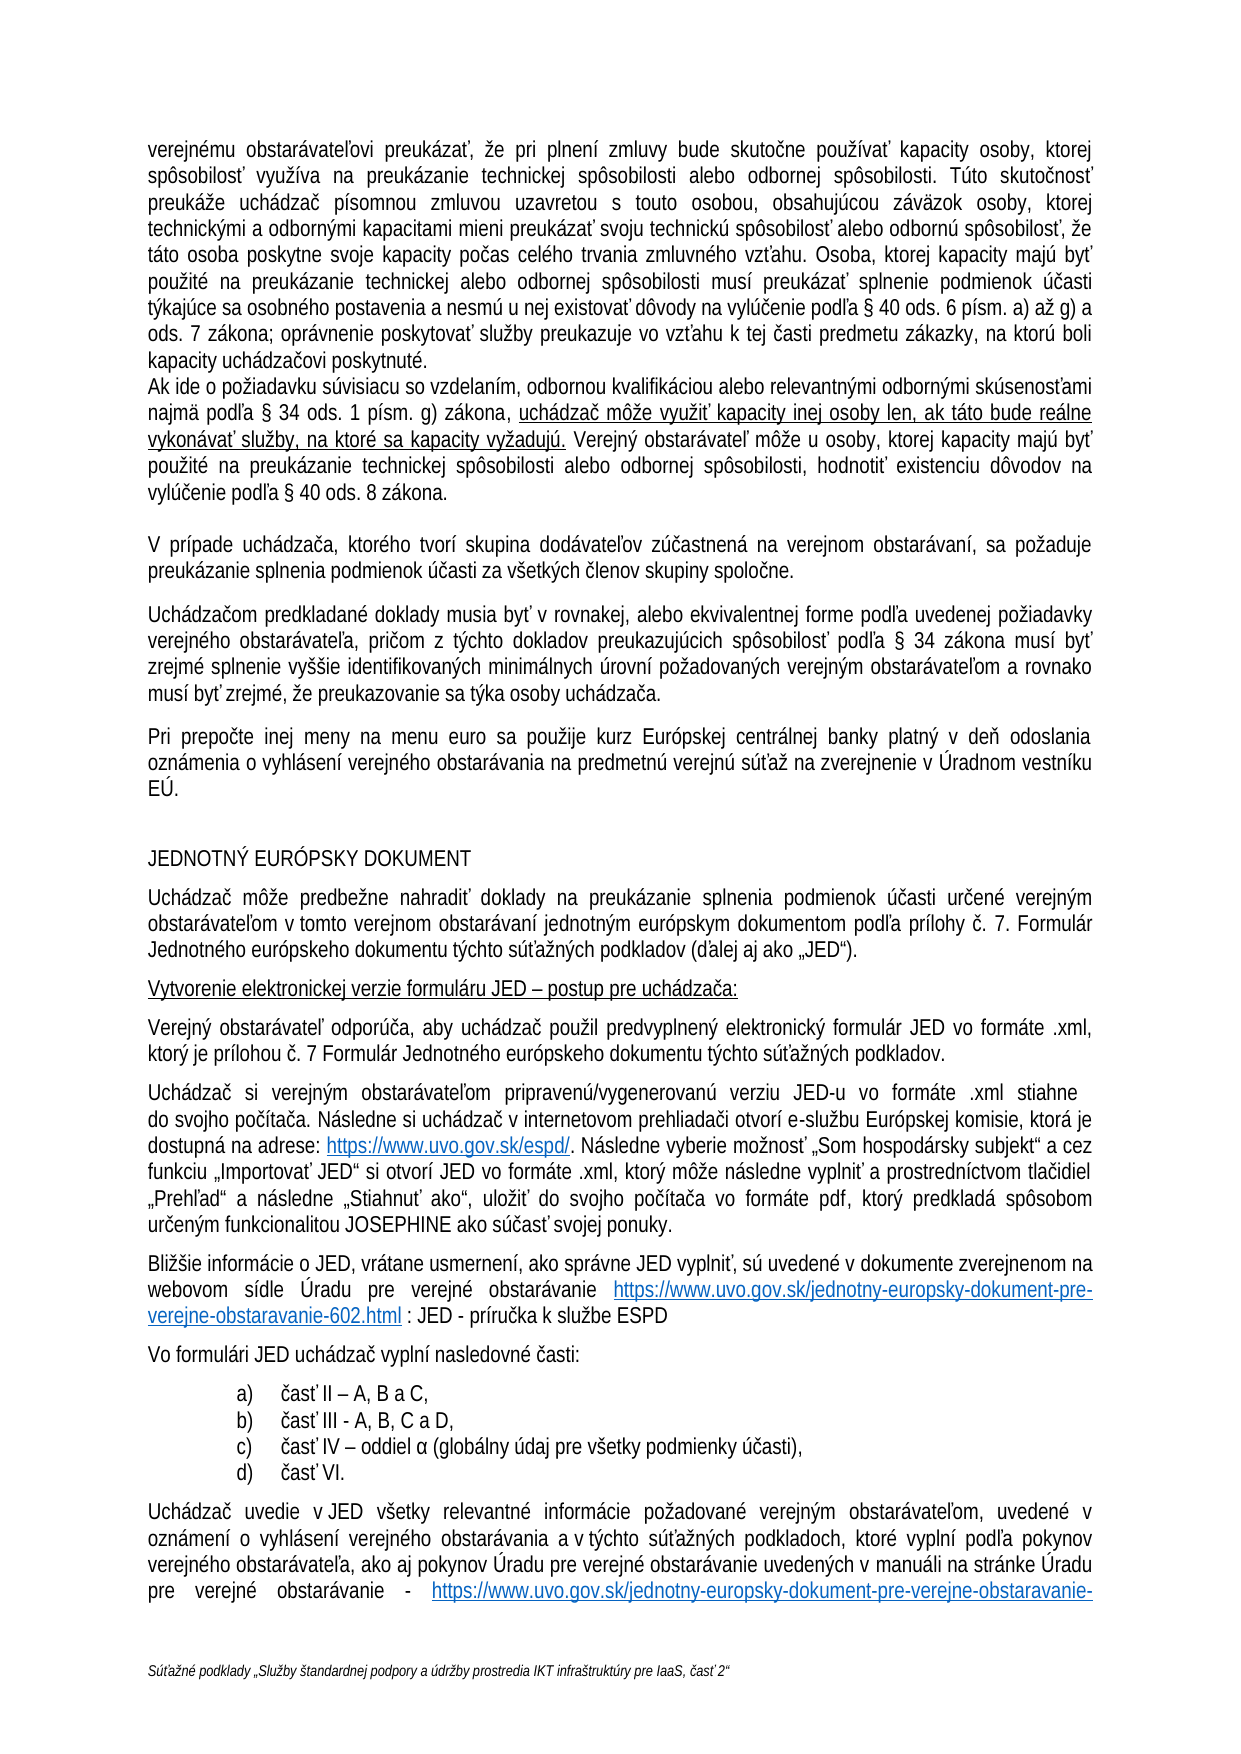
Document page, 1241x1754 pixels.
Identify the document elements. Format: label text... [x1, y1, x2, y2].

list časť IV – oddiel α (globálny údaj pre všetky podmienky účasti), [236, 1433, 1092, 1459]
text Vytvorenie elektronickej verzie formuláru JED – postup pre uchádzača: [148, 975, 1092, 1001]
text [148, 1498, 1092, 1603]
text Uchádzač môže predbežne nahradiť doklady na preukázanie splnenia podmienok účasti určené verejným obstarávateľom v tomto verejnom obstarávaní jednotným európskym dokumentom podľa prílohy č. 7. Formulár Jednotného európskeho dokumentu týchto súťažných podkladov (ďalej aj ako „JED“). [148, 883, 1092, 963]
list časť VI. [236, 1459, 1092, 1486]
text Uchádzačom predkladané doklady musia byť v rovnakej, alebo ekvivalentnej forme podľa uvedenej požiadavky verejného obstarávateľa, pričom z týchto dokladov preukazujúcich spôsobilosť podľa § 34 zákona musí byť zrejmé splnenie vyššie identifikovaných minimálnych úrovní požadovaných verejným obstarávateľom a rovnako musí byť zrejmé, že preukazovanie sa týka osoby uchádzača. [148, 601, 1092, 706]
text JEDNOTNÝ EURÓPSKY DOKUMENT [148, 845, 1092, 871]
text Bližšie informácie o JED, vrátane usmernení, ako správne JED vyplniť, sú uvedené v dokumente zverejnenom na webovom sídle Úradu pre verejné obstarávanie https://www.uvo.gov.sk/jednotny-europsky-dokument-pre-verejne-obstaravanie-602.html : JED - príručka k službe ESPD [148, 1250, 1092, 1329]
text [148, 136, 1092, 373]
text Vo formulári JED uchádzač vyplní nasledovné časti: [148, 1341, 1092, 1368]
text V prípade uchádzača, ktorého tvorí skupina dodávateľov zúčastnená na verejnom obstarávaní, sa požaduje preukázanie splnenia podmienok účasti za všetkých členov skupiny spoločne. [148, 531, 1092, 584]
text Uchádzač si verejným obstarávateľom pripravenú/vygenerovanú verziu JED-u vo formáte .xml stiahne do svojho počítača. Následne si uchádzač v internetovom prehliadači otvorí e-službu Európskej komisie, ktorá je dostupná na adrese: https://www.uvo.gov.sk/espd/. Následne vyberie možnosť „Som hospodársky subjekt“ a cez funkciu „Importovať JED“ si otvorí JED vo formáte .xml, ktorý môže následne vyplniť a prostredníctvom tlačidiel „Prehľad“ a následne „Stiahnuť ako“, uložiť do svojho počítača vo formáte pdf, ktorý predkladá spôsobom určeným funkcionalitou JOSEPHINE ako súčasť svojej ponuky. [148, 1079, 1092, 1237]
text Verejný obstarávateľ odporúča, aby uchádzač použil predvyplnený elektronický formulár JED vo formáte .xml, ktorý je prílohou č. 7 Formulár Jednotného európskeho dokumentu týchto súťažných podkladov. [148, 1014, 1092, 1067]
list časť III - A, B, C a D, [236, 1407, 1092, 1433]
text Ak ide o požiadavku súvisiacu so vzdelaním, odbornou kvalifikáciou alebo relevantnými odbornými skúsenosťami najmä podľa § 34 ods. 1 písm. g) zákona, uchádzač môže využiť kapacity inej osoby len, ak táto bude reálne vykonávať služby, na ktoré sa kapacity vyžadujú. Verejný obstarávateľ môže u osoby, ktorej kapacity majú byť použité na preukázanie technickej spôsobilosti alebo odbornej spôsobilosti, hodnotiť existenciu dôvodov na vylúčenie podľa § 40 ods. 8 zákona. [148, 373, 1092, 505]
list časť II – A, B a C, [236, 1380, 1092, 1407]
text Pri prepočte inej meny na menu euro sa použije kurz Európskej centrálnej banky platný v deň odoslania oznámenia o vyhlásení verejného obstarávania na predmetnú verejnú súťaž na zverejnenie v Úradnom vestníku EÚ. [148, 723, 1092, 802]
